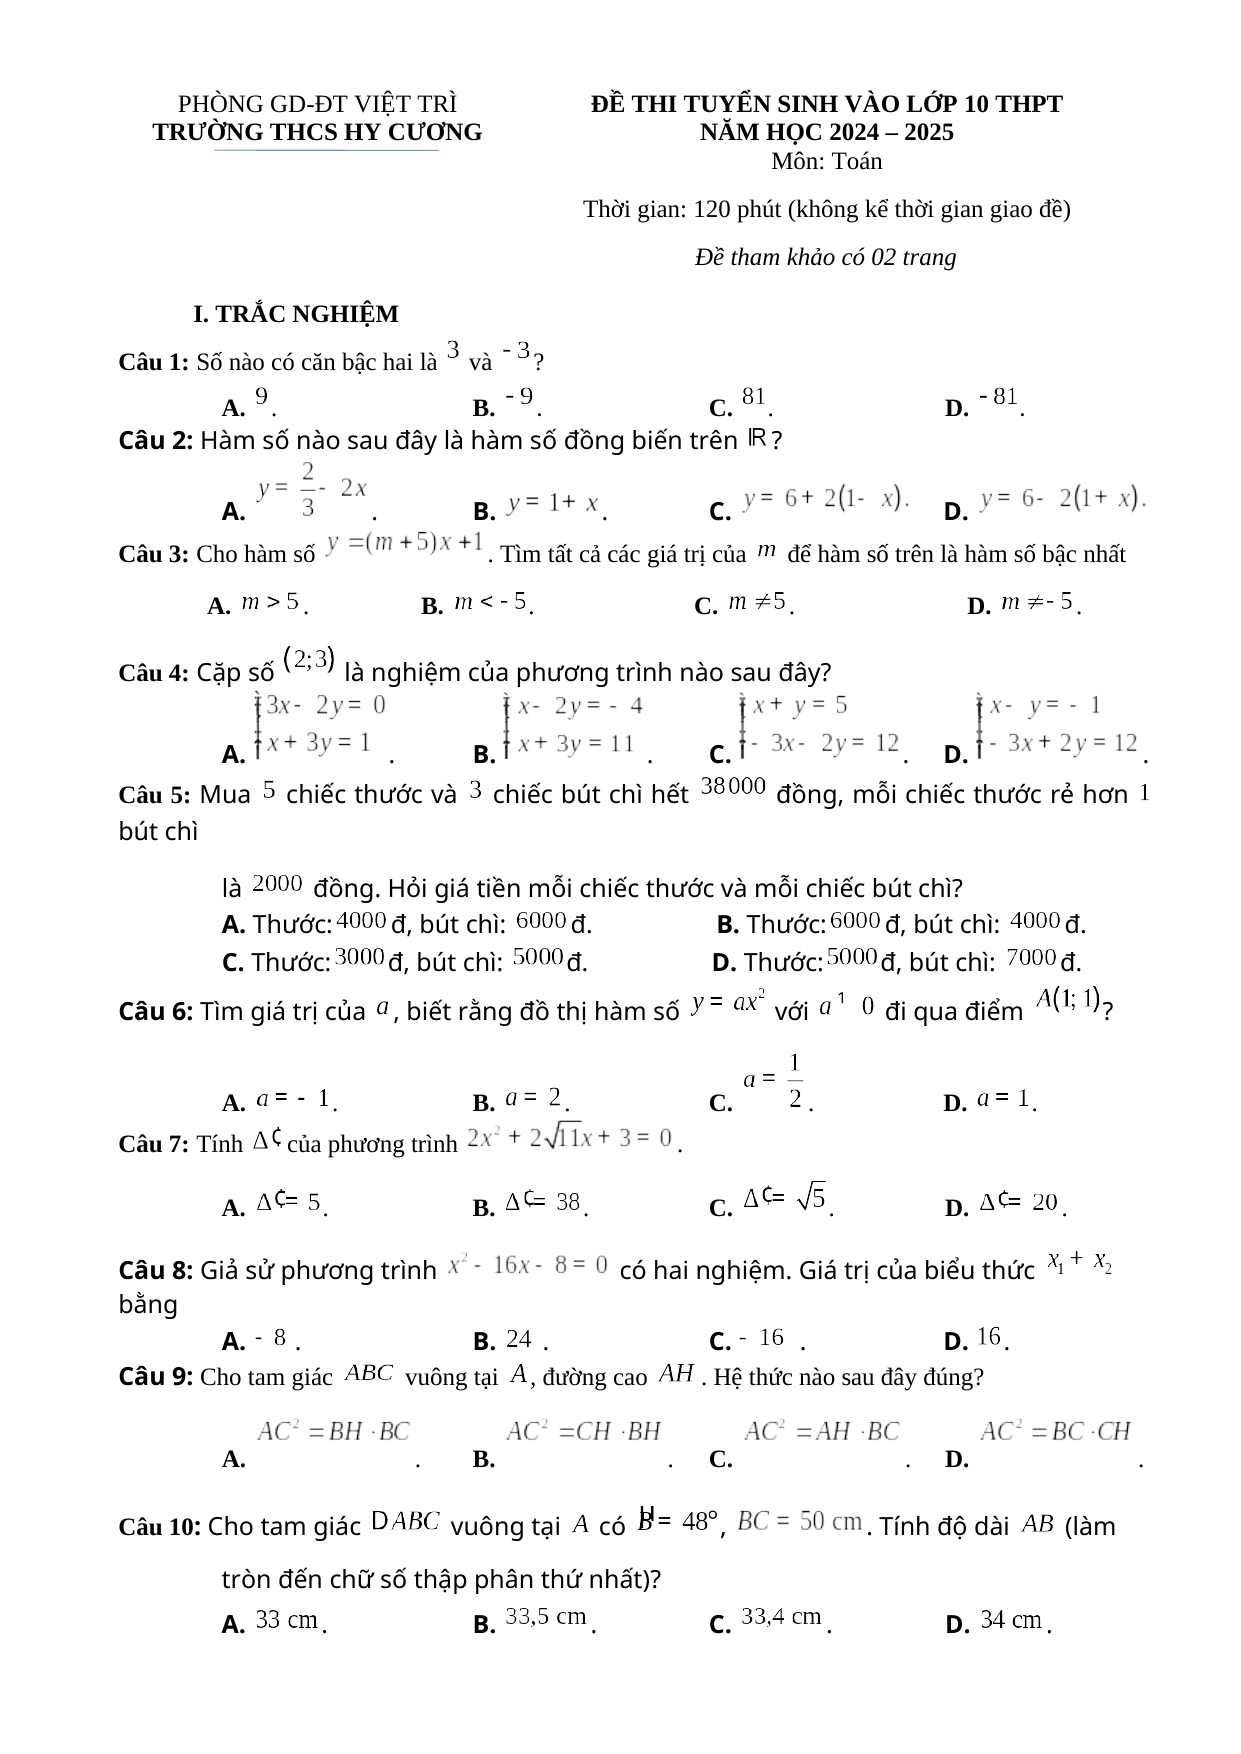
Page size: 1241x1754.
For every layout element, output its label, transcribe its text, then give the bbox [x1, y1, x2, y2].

text A. . B. . C. . D. . [221, 1177, 1152, 1221]
text A. . B. . C. . D. . [221, 382, 1152, 422]
text A. . B. . C. . D. . [221, 689, 1152, 771]
text Câu 5: Mua chiếc thước và chiếc bút chì hết đồng, mỗi chiếc thước rẻ hơn bút chì [118, 771, 1152, 848]
text A. . B. . C. . D. . [221, 1321, 1152, 1358]
text Câu 7: Tính của phương trình . [118, 1117, 1152, 1158]
list tròn đến chữ số thập phân thứ nhất)? [221, 1562, 1152, 1596]
text I. TRẮC NGHIỆM [118, 299, 1152, 328]
list A. . B. . C. . D. . [221, 1601, 1152, 1641]
text A. . B. . C. . D. . [221, 1047, 1152, 1117]
text Câu 2: Hàm số nào sau đây là hàm số đồng biến trên ? [118, 422, 1152, 456]
text là đồng. Hỏi giá tiền mỗi chiếc thước và mỗi chiếc bút chì? [221, 867, 1152, 904]
text A. . B. . C. . D. . [221, 1412, 1152, 1473]
text A. Thước:đ, bút chì: đ. B. Thước:đ, bút chì: đ. [221, 904, 1152, 941]
text Câu 8: Giả sử phương trình có hai nghiệm. Giá trị của biểu thức bằng [118, 1240, 1152, 1321]
text Câu 1: Số nào có căn bậc hai là và ? [118, 334, 1152, 375]
text C. Thước:đ, bút chì: đ. D. Thước:đ, bút chì: đ. [221, 941, 1152, 978]
text Câu 3: Cho hàm số . Tìm tất cả các giá trị của để hàm số trên là hàm số bậc nhất [118, 528, 1152, 567]
text A. . B. . C. . D. . [207, 586, 1152, 620]
table_header PHÒNG GD-ĐT VIỆT TRÌ TRƯỜNG THCS HY CƯƠNG [118, 89, 517, 270]
text Câu 4: Cặp số là nghiệm của phương trình nào sau đây? [118, 639, 1152, 689]
table_header ĐỀ THI TUYỂN SINH VÀO LỚP 10 THPT NĂM HỌC 2024 – 2025 Môn: Toán Thời gian: 120 phút (không kể thời gian giao đề) Đề tham khảo có 02 trang [517, 89, 1137, 270]
text Câu 9: Cho tam giác vuông tại , đường cao . Hệ thức nào sau đây đúng? [118, 1358, 1152, 1393]
text A. . B. . C. D. [221, 456, 1152, 528]
text Câu 6: Tìm giá trị của , biết rằng đồ thị hàm số với đi qua điểm ? [118, 978, 1152, 1028]
text Câu 10: Cho tam giác vuông tại có , . Tính độ dài (làm [118, 1496, 1152, 1543]
